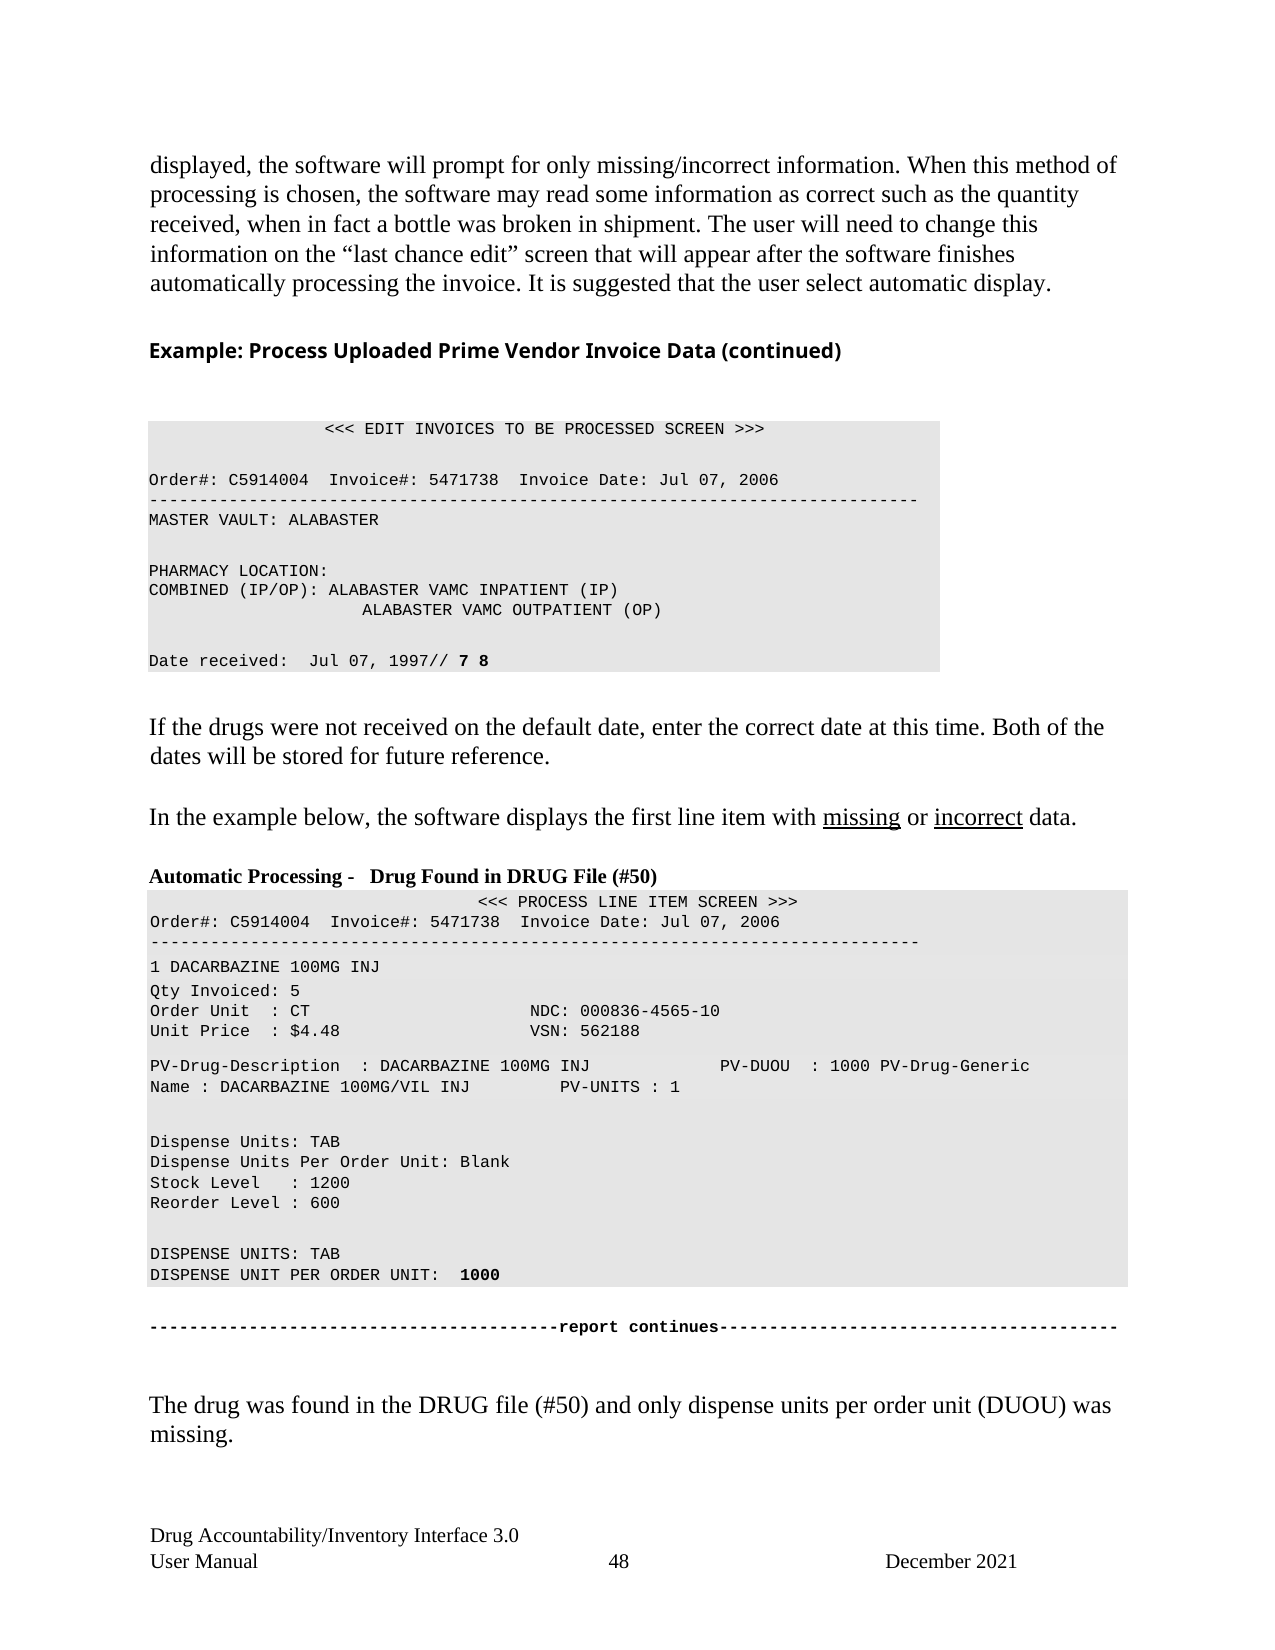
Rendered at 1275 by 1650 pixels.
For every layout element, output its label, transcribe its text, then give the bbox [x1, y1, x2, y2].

table_cell Dispense Units: TAB Dispense Units Per Order Unit: Blank Stock Level : 1200 Reorder Level : 600 DISPENSE UNITS: TAB DISPENSE UNIT PER ORDER UNIT: 1000 [147, 1099, 1128, 1287]
text Example: Process Uploaded Prime Vendor Invoice Data (continued) [148, 337, 1127, 365]
text COMBINED (IP/OP): ALABASTER VAMC INPATIENT (IP) [148, 582, 940, 601]
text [149, 150, 1125, 297]
table_cell 1 DACARBAZINE 100MG INJ [147, 955, 1128, 979]
text The drug was found in the DRUG file (#50) and only dispense units per order unit (DUOU) was missing. [149, 1390, 1125, 1448]
text ALABASTER VAMC OUTPATIENT (OP) [148, 602, 940, 621]
text Order#: C5914004 Invoice#: 5471738 Invoice Date: Jul 07, 2006 [148, 471, 940, 490]
text <<< EDIT INVOICES TO BE PROCESSED SCREEN >>> [148, 421, 940, 439]
text Date received: Jul 07, 1997// 7 8 [148, 653, 940, 672]
text -----------------------------------------report continues---------------------------------------- [148, 1318, 1127, 1337]
table_cell PV-Drug-Description : DACARBAZINE 100MG INJ PV-DUOU : 1000 PV-Drug-Generic Name : DACARBAZINE 100MG/VIL INJ PV-UNITS : 1 [147, 1055, 1128, 1099]
text If the drugs were not received on the default date, enter the correct date at this time. Both of the dates will be stored for future reference. [149, 712, 1125, 770]
text Automatic Processing - Drug Found in DRUG File (#50) [148, 864, 1127, 888]
table_header <<< PROCESS LINE ITEM SCREEN >>> Order#: C5914004 Invoice#: 5471738 Invoice Date: Jul 07, 2006 ----------------------------------------------------------------------------- [147, 890, 1128, 955]
text ----------------------------------------------------------------------------- [148, 491, 940, 510]
text MASTER VAULT: ALABASTER [148, 511, 940, 530]
table_cell Qty Invoiced: 5 Order Unit : CT NDC: 000836-4565-10 Unit Price : $4.48 VSN: 562188 [147, 979, 1128, 1055]
text In the example below, the software displays the first line item with missing or incorrect data. [149, 802, 1125, 831]
text PHARMACY LOCATION: [148, 562, 940, 581]
